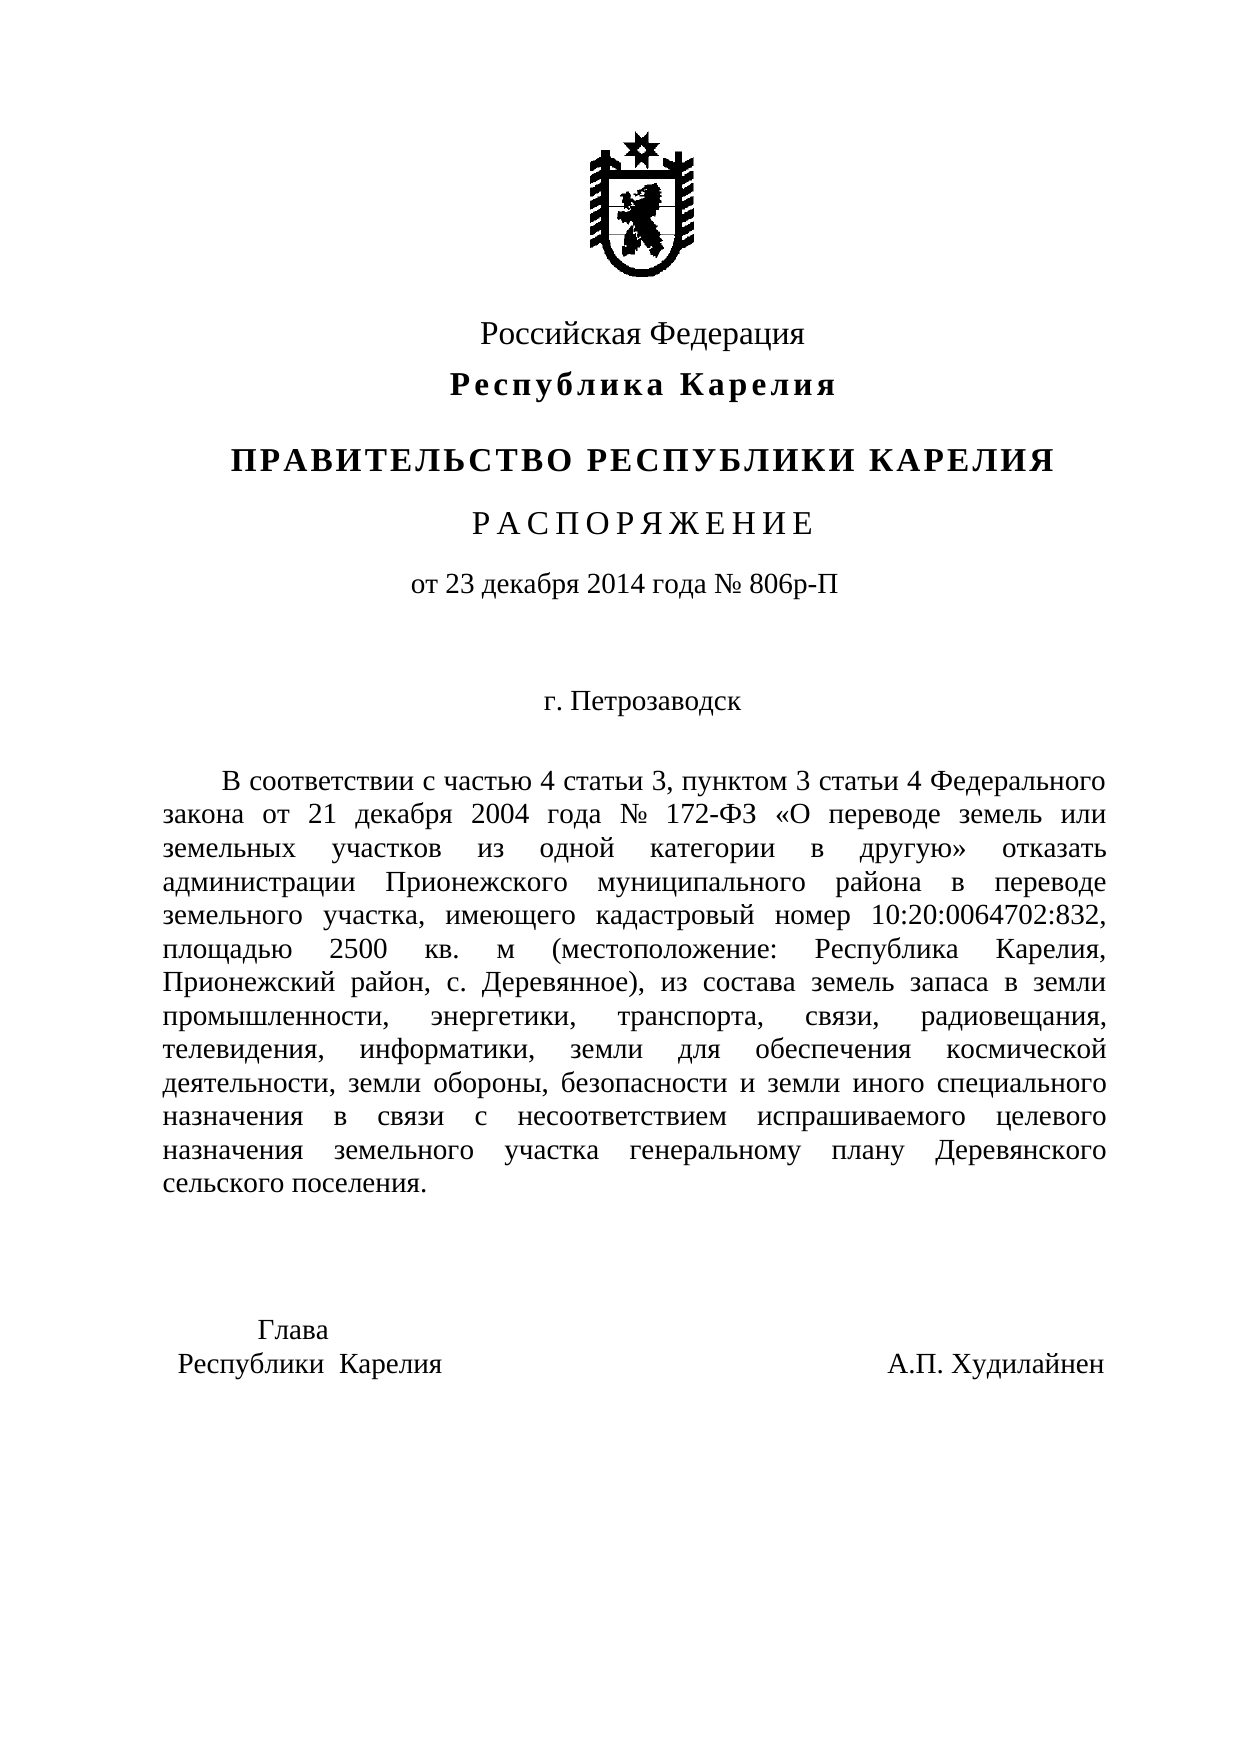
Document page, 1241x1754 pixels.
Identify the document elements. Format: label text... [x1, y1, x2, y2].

text Республики Карелия А.П. Худилайнен [177, 1346, 1107, 1379]
subtitle ПРАВИТЕЛЬСТВО РЕСПУБЛИКИ КАРЕЛИЯ [177, 440, 1107, 478]
picture [571, 118, 713, 301]
subtitle РАСПОРЯЖЕНИЕ [177, 503, 1107, 541]
text В соответствии с частью 4 статьи 3, пунктом 3 статьи 4 Федерального закона от 21 декабря 2004 года № 172-ФЗ «О переводе земель или земельных участков из одной категории в другую» отказать администрации Прионежского муниципального района в переводе земельного участка, имеющего кадастровый номер 10:20:0064702:832, площадью 2500 кв. м (местоположение: Республика Карелия, Прионежский район, с. Деревянное), из состава земель запаса в земли промышленности, энергетики, транспорта, связи, радиовещания, телевидения, информатики, земли для обеспечения космической деятельности, земли обороны, безопасности и земли иного специального назначения в связи с несоответствием испрашиваемого целевого назначения земельного участка генеральному плану Деревянского сельского поселения. [162, 763, 1107, 1199]
text г. Петрозаводск [177, 683, 1107, 717]
text от 23 декабря 2014 года № 806р-П [177, 566, 1107, 600]
text Глава [177, 1312, 1107, 1346]
subtitle Республика Карелия [177, 364, 1107, 402]
subtitle Российская Федерация [177, 313, 1107, 351]
